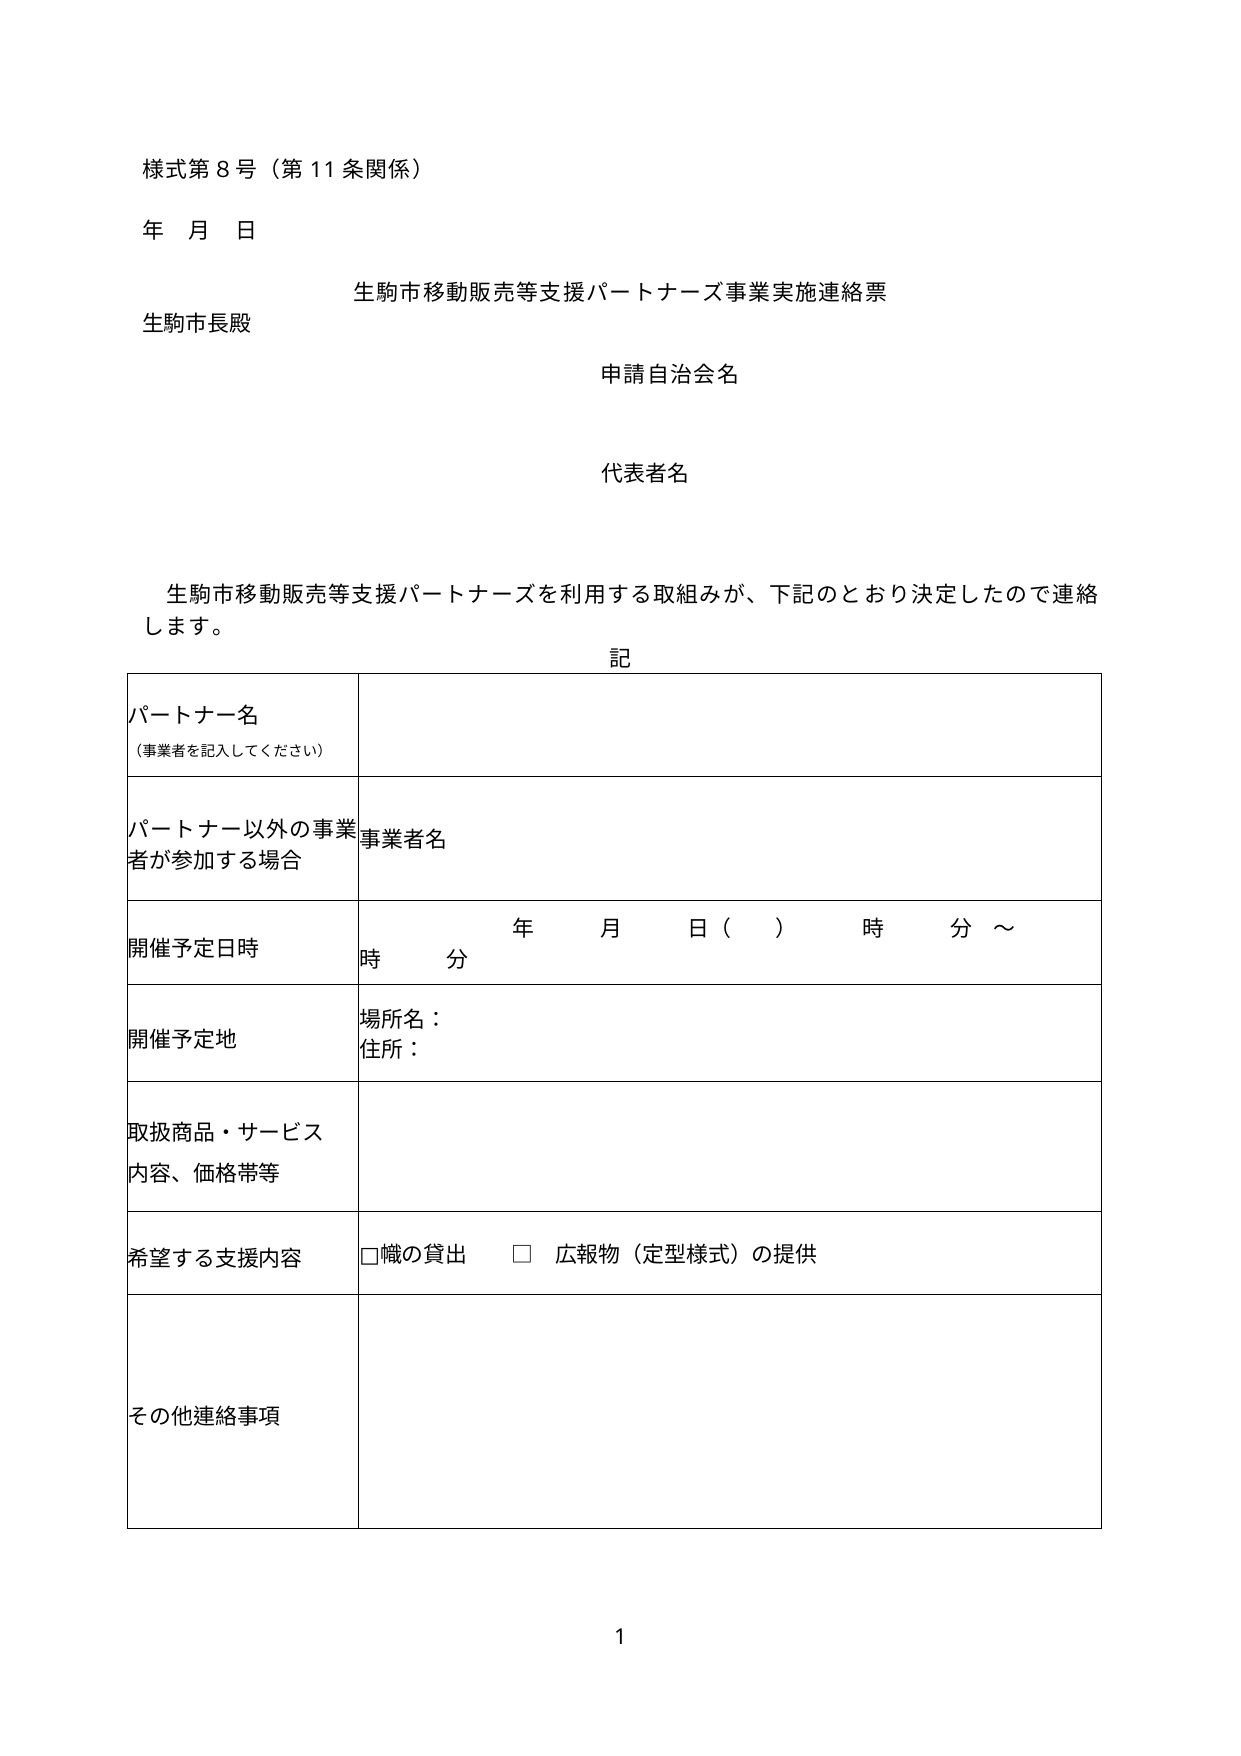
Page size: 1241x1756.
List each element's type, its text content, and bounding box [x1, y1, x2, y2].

table_cell 取扱商品・サービス 内容、価格帯等 [128, 1082, 358, 1211]
table_cell [359, 1295, 1101, 1527]
table_cell 開催予定日時 [128, 901, 358, 984]
table_cell 希望する支援内容 [128, 1212, 358, 1294]
text 生駒市移動販売等支援パートナーズ事業実施連絡票 [142, 275, 1098, 306]
table_cell □幟の貸出 □ 広報物（定型様式）の提供 [359, 1212, 1101, 1294]
table_cell 年 月 日（ ） 時 分 ～ 時 分 [359, 901, 1101, 984]
text 様式第８号（第11条関係） [142, 152, 1098, 183]
text 代表者名 [142, 456, 1098, 488]
table_cell 事業者名 [359, 777, 1101, 900]
table_header パートナー名 （事業者を記入してください） [128, 674, 358, 776]
table_cell パートナー以外の事業者が参加する場合 [128, 777, 358, 900]
text 年 月 日 [142, 183, 1098, 275]
table_cell [359, 1082, 1101, 1211]
text 申請自治会名 [142, 357, 1098, 389]
table_cell 場所名： 住所： [359, 985, 1101, 1081]
text 生駒市移動販売等支援パートナーズを利用する取組みが、下記のとおり決定したので連絡します。 [142, 577, 1098, 640]
text 記 [142, 641, 1098, 672]
table_header [359, 674, 1101, 776]
text 生駒市長殿 [142, 306, 1098, 338]
table_cell 開催予定地 [128, 985, 358, 1081]
table_cell その他連絡事項 [128, 1295, 358, 1527]
